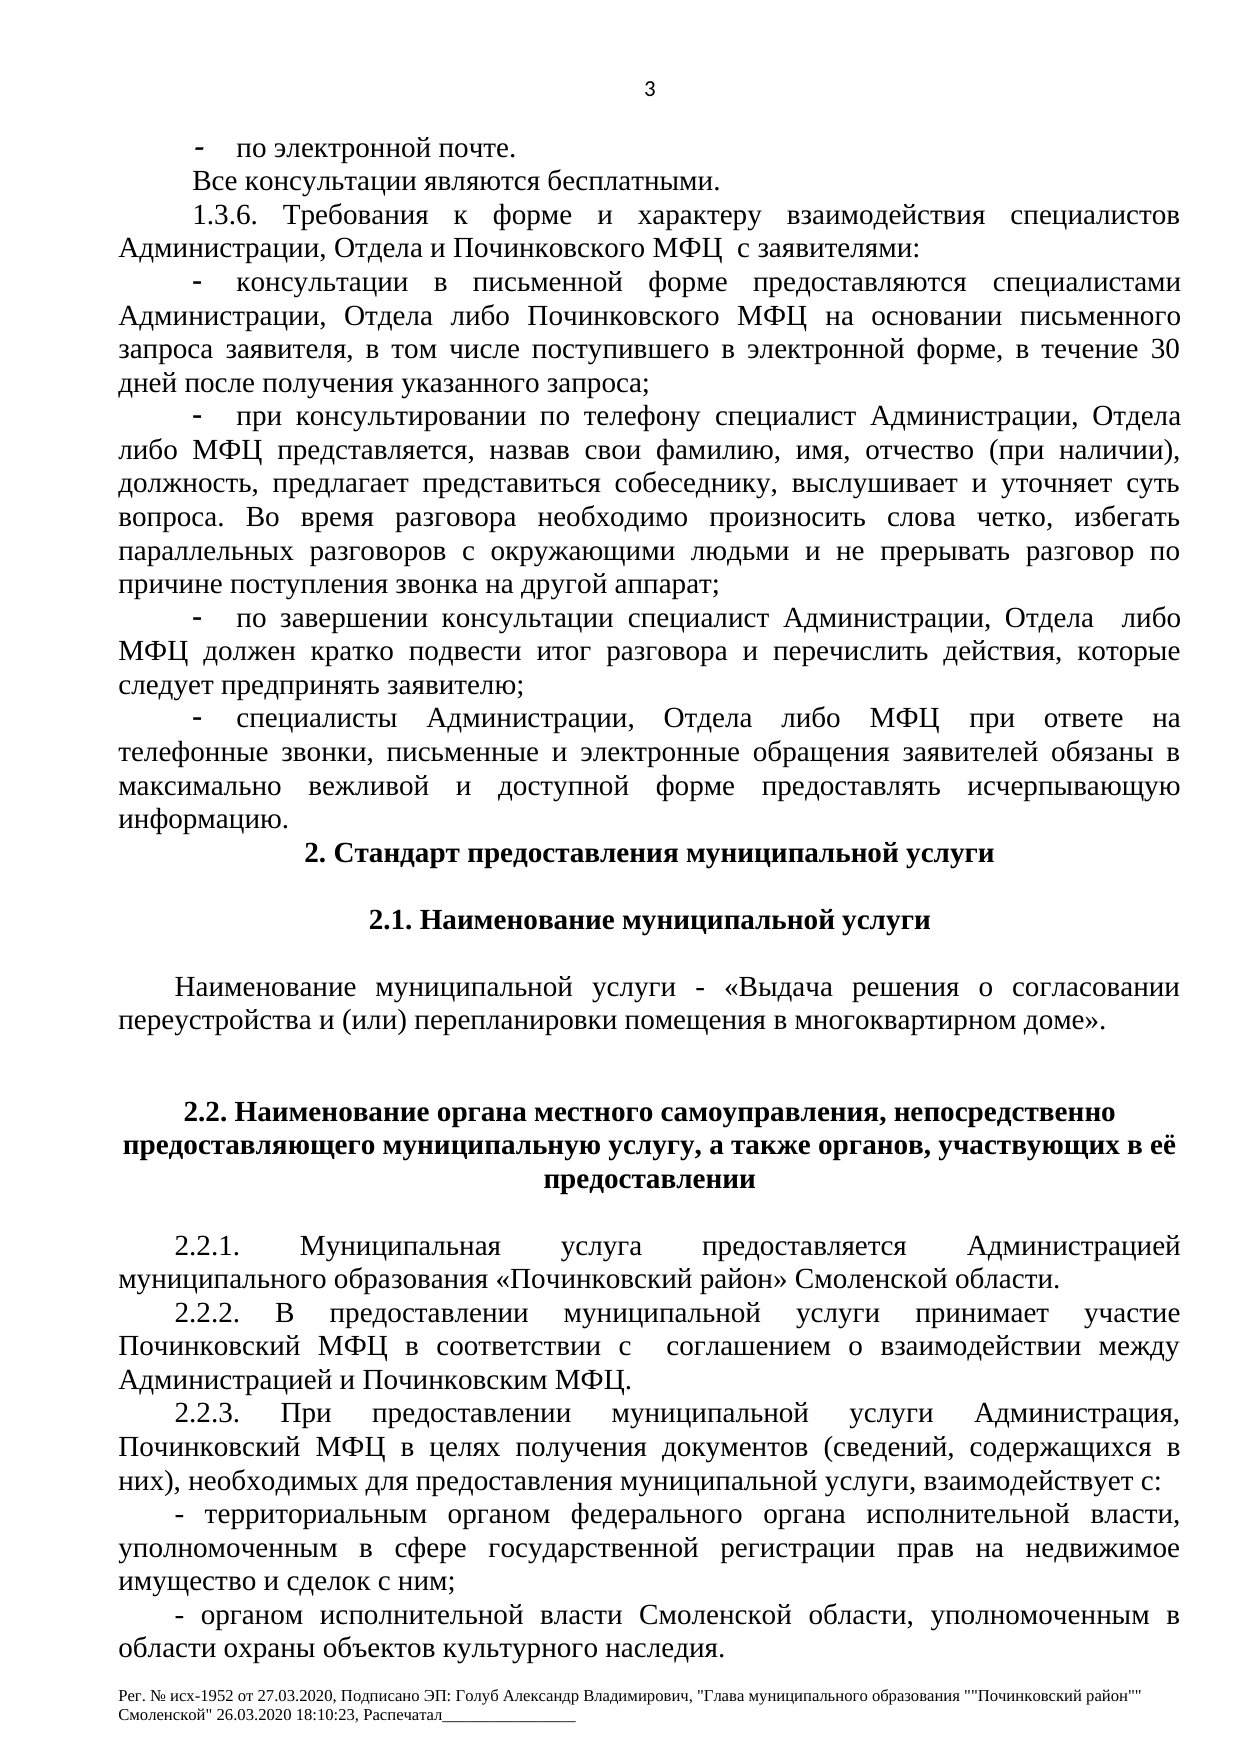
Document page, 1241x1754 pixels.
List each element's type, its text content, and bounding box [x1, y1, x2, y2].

text 2.1. Наименование муниципальной услуги [118, 902, 1181, 935]
text 1.3.6. Требования к форме и характеру взаимодействия специалистов Администрации, Отдела и Починковского МФЦ с заявителями: [118, 197, 1181, 264]
text 2.2. Наименование органа местного самоуправления, непосредственно предоставляющего муниципальную услугу, а также органов, участвующих в её предоставлении [118, 1094, 1181, 1194]
text 2.2.1. Муниципальная услуга предоставляется Администрацией муниципального образования «Починковский район» Смоленской области. [118, 1228, 1181, 1295]
text 2.2.3. При предоставлении муниципальной услуги Администрация, Починковский МФЦ в целях получения документов (сведений, содержащихся в них), необходимых для предоставления муниципальной услуги, взаимодействует с: [118, 1396, 1181, 1496]
list по электронной почте. [118, 130, 1181, 163]
list специалисты Администрации, Отдела либо МФЦ при ответе на телефонные звонки, письменные и электронные обращения заявителей обязаны в максимально вежливой и доступной форме предоставлять исчерпывающую информацию. [118, 701, 1181, 835]
text Все консультации являются бесплатными. [192, 163, 1181, 197]
text - органом исполнительной власти Смоленской области, уполномоченным в области охраны объектов культурного наследия. [118, 1597, 1181, 1664]
text Наименование муниципальной услуги - «Выдача решения о согласовании переустройства и (или) перепланировки помещения в многоквартирном доме». [118, 969, 1181, 1036]
text - территориальным органом федерального органа исполнительной власти, уполномоченным в сфере государственной регистрации прав на недвижимое имущество и сделок с ним; [118, 1496, 1181, 1597]
list по завершении консультации специалист Администрации, Отдела либо МФЦ должен кратко подвести итог разговора и перечислить действия, которые следует предпринять заявителю; [118, 600, 1181, 701]
text 2.2.2. В предоставлении муниципальной услуги принимает участие Починковский МФЦ в соответствии с соглашением о взаимодействии между Администрацией и Починковским МФЦ. [118, 1295, 1181, 1396]
list при консультировании по телефону специалист Администрации, Отдела либо МФЦ представляется, назвав свои фамилию, имя, отчество (при наличии), должность, предлагает представиться собеседнику, выслушивает и уточняет суть вопроса. Во время разговора необходимо произносить слова четко, избегать параллельных разговоров с окружающими людьми и не прерывать разговор по причине поступления звонка на другой аппарат; [118, 398, 1181, 600]
text 2. Стандарт предоставления муниципальной услуги [118, 835, 1181, 868]
list консультации в письменной форме предоставляются специалистами Администрации, Отдела либо Починковского МФЦ на основании письменного запроса заявителя, в том числе поступившего в электронной форме, в течение 30 дней после получения указанного запроса; [118, 264, 1181, 398]
